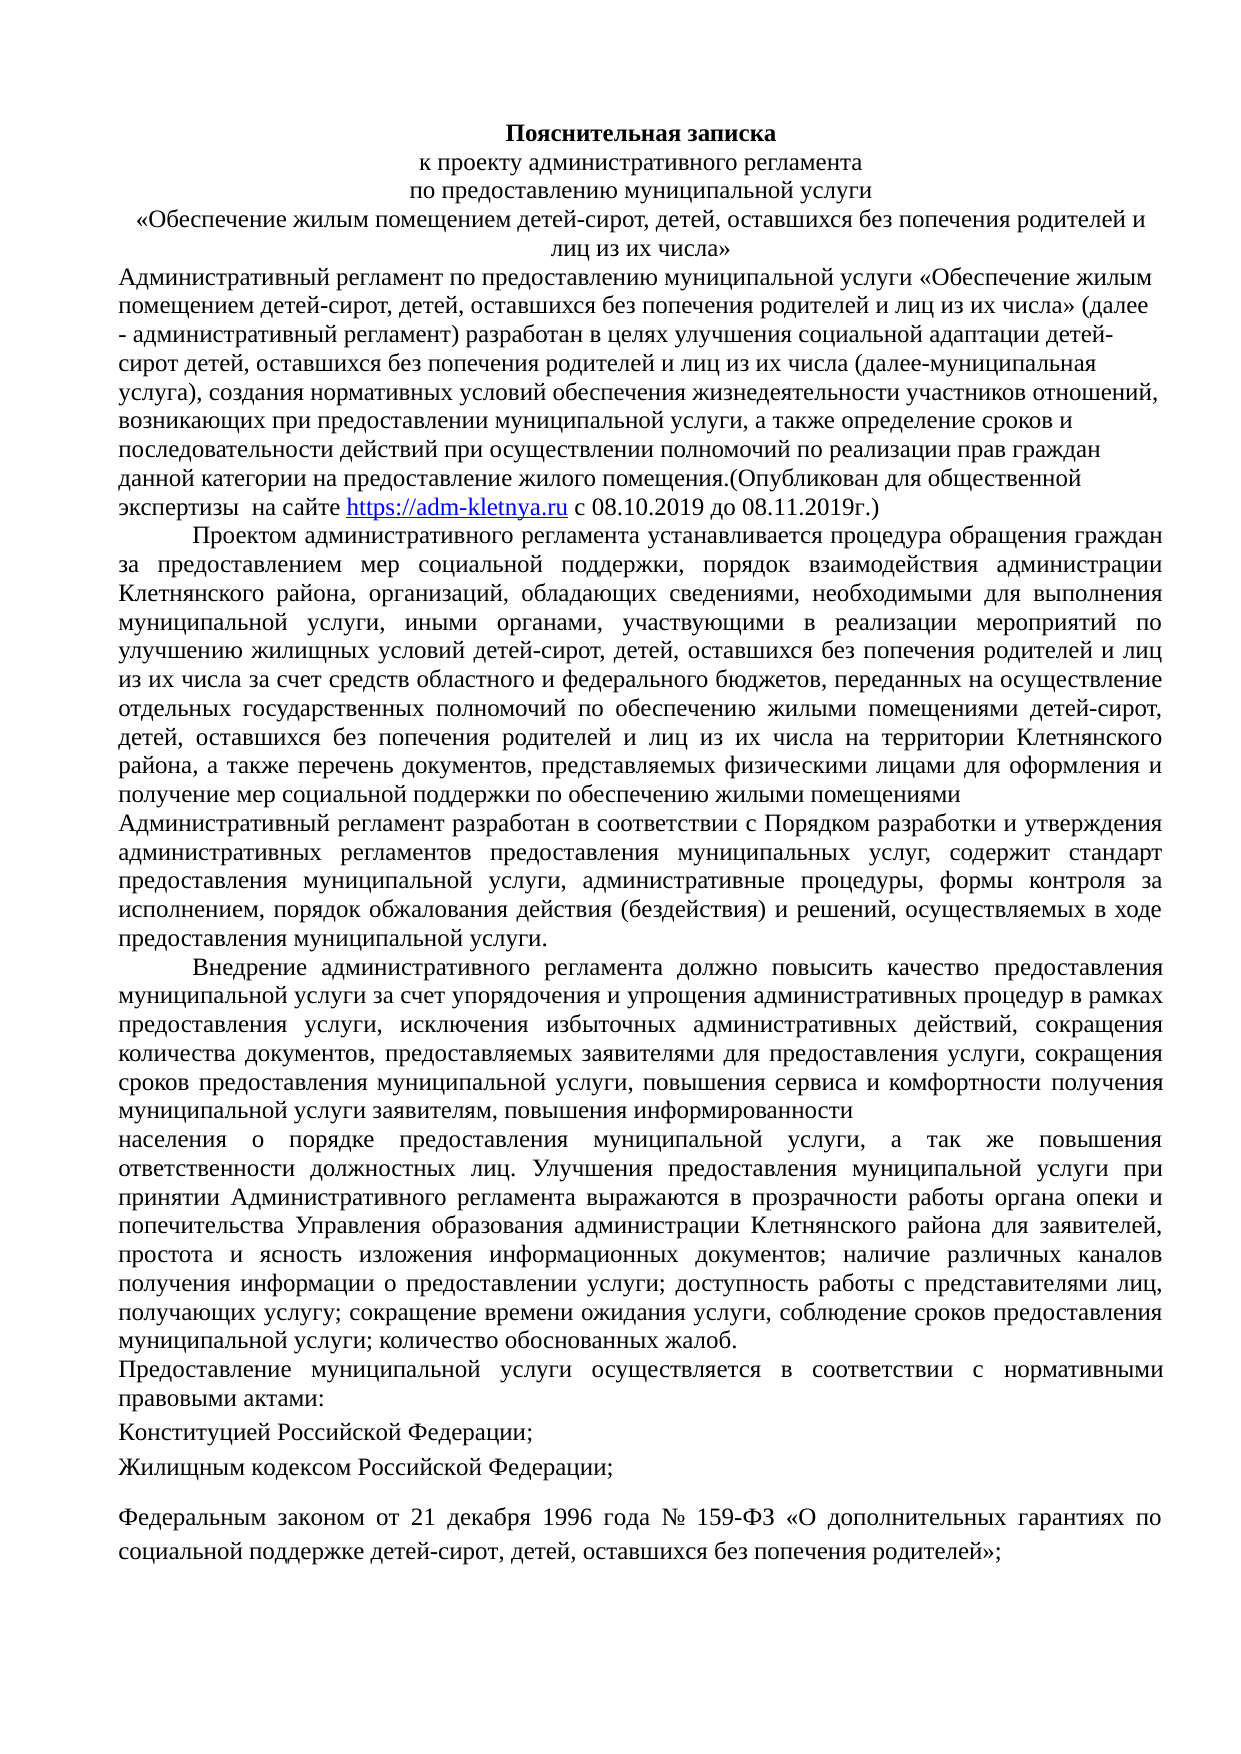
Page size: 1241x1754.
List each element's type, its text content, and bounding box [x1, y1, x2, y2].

text Жилищным кодексом Российской Федерации; [118, 1446, 1163, 1481]
text Федеральным законом от 21 декабря 1996 года № 159-ФЗ «О дополнительных гарантиях по социальной поддержке детей-сирот, детей, оставшихся без попечения родителей»; [118, 1496, 1163, 1565]
text Внедрение административного регламента должно повысить качество предоставления муниципальной услуги за счет упорядочения и упрощения административных процедур в рамках предоставления услуги, исключения избыточных административных действий, сокращения количества документов, предоставляемых заявителями для предоставления услуги, сокращения сроков предоставления муниципальной услуги, повышения сервиса и комфортности получения муниципальной услуги заявителям, повышения информированности [118, 952, 1163, 1124]
text Административный регламент разработан в соответствии с Порядком разработки и утверждения административных регламентов предоставления муниципальных услуг, содержит стандарт предоставления муниципальной услуги, административные процедуры, формы контроля за исполнением, порядок обжалования действия (бездействия) и решений, осуществляемых в ходе предоставления муниципальной услуги. [118, 808, 1163, 952]
text Пояснительная записка [118, 118, 1163, 147]
text населения о порядке предоставления муниципальной услуги, а так же повышения ответственности должностных лиц. Улучшения предоставления муниципальной услуги при принятии Административного регламента выражаются в прозрачности работы органа опеки и попечительства Управления образования администрации Клетнянского района для заявителей, простота и ясность изложения информационных документов; наличие различных каналов получения информации о предоставлении услуги; доступность работы с представителями лиц, получающих услугу; сокращение времени ожидания услуги, соблюдение сроков предоставления муниципальной услуги; количество обоснованных жалоб. [118, 1124, 1163, 1354]
text по предоставлению муниципальной услуги [118, 176, 1163, 204]
text Административный регламент по предоставлению муниципальной услуги «Обеспечение жилым помещением детей-сирот, детей, оставшихся без попечения родителей и лиц из их числа» (далее - административный регламент) разработан в целях улучшения социальной адаптации детей-сирот детей, оставшихся без попечения родителей и лиц из их числа (далее-муниципальная услуга), создания нормативных условий обеспечения жизнедеятельности участников отношений, возникающих при предоставлении муниципальной услуги, а также определение сроков и последовательности действий при осуществлении полномочий по реализации прав граждан данной категории на предоставление жилого помещения.(Опубликован для общественной экспертизы на сайте https://adm-kletnya.ru c 08.10.2019 до 08.11.2019г.) [118, 262, 1163, 521]
text Проектом административного регламента устанавливается процедура обращения граждан за предоставлением мер социальной поддержки, порядок взаимодействия администрации Клетнянского района, организаций, обладающих сведениями, необходимыми для выполнения муниципальной услуги, иными органами, участвующими в реализации мероприятий по улучшению жилищных условий детей-сирот, детей, оставшихся без попечения родителей и лиц из их числа за счет средств областного и федерального бюджетов, переданных на осуществление отдельных государственных полномочий по обеспечению жилыми помещениями детей-сирот, детей, оставшихся без попечения родителей и лиц из их числа на территории Клетнянского района, а также перечень документов, представляемых физическими лицами для оформления и получение мер социальной поддержки по обеспечению жилыми помещениями [118, 521, 1163, 808]
text «Обеспечение жилым помещением детей-сирот, детей, оставшихся без попечения родителей и лиц из их числа» [118, 204, 1163, 262]
text Конституцией Российской Федерации; [118, 1412, 1163, 1446]
text к проекту административного регламента [118, 147, 1163, 176]
text Предоставление муниципальной услуги осуществляется в соответствии с нормативными правовыми актами: [118, 1354, 1163, 1412]
